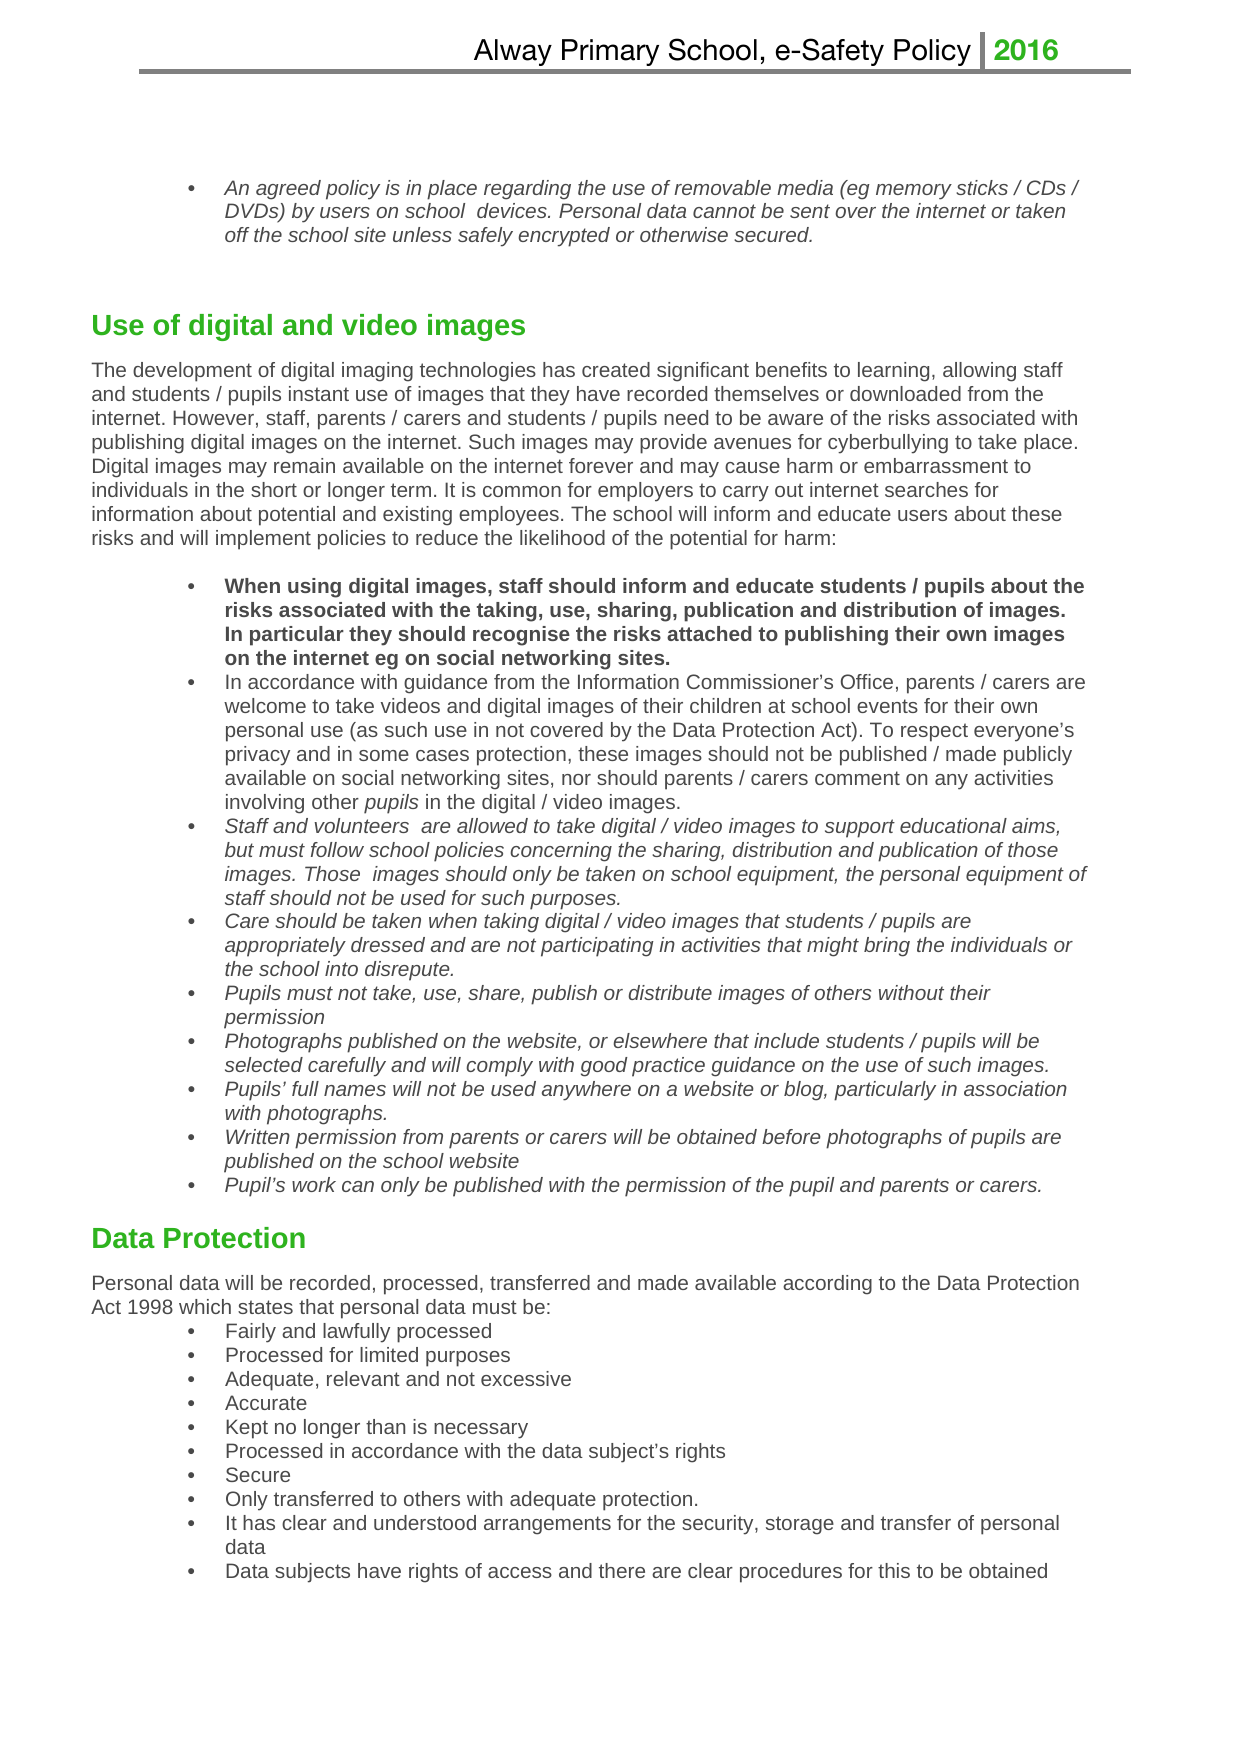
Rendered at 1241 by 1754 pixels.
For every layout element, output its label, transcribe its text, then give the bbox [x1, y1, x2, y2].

list Photographs published on the website, or elsewhere that include students / pupils will be selected carefully and will comply with good practice guidance on the use of such images. [187, 1029, 1090, 1077]
list When using digital images, staff should inform and educate students / pupils about the risks associated with the taking, use, sharing, publication and distribution of images. In particular they should recognise the risks attached to publishing their own images on the internet eg on social networking sites. [187, 574, 1090, 670]
list Care should be taken when taking digital / video images that students / pupils are appropriately dressed and are not participating in activities that might bring the individuals or the school into disrepute. [187, 909, 1090, 981]
list Pupils’ full names will not be used anywhere on a website or blog, particularly in association with photographs. [187, 1077, 1090, 1125]
list Processed in accordance with the data subject’s rights [187, 1439, 1090, 1463]
list Staff and volunteers are allowed to take digital / video images to support educational aims, but must follow school policies concerning the sharing, distribution and publication of those images. Those images should only be taken on school equipment, the personal equipment of staff should not be used for such purposes. [187, 813, 1090, 909]
list Kept no longer than is necessary [187, 1415, 1090, 1439]
list Accurate [187, 1391, 1090, 1415]
text Personal data will be recorded, processed, transferred and made available according to the Data Protection Act 1998 which states that personal data must be: [91, 1271, 1090, 1319]
list It has clear and understood arrangements for the security, storage and transfer of personal data [187, 1511, 1090, 1559]
list Pupil’s work can only be published with the permission of the pupil and parents or carers. [187, 1173, 1090, 1197]
list Pupils must not take, use, share, publish or distribute images of others without their permission [187, 981, 1090, 1029]
list Processed for limited purposes [187, 1343, 1090, 1367]
text Data Protection [91, 1221, 1090, 1254]
list Fairly and lawfully processed [187, 1319, 1090, 1343]
list Data subjects have rights of access and there are clear procedures for this to be obtained [187, 1559, 1090, 1583]
list Adequate, relevant and not excessive [187, 1367, 1090, 1391]
text Use of digital and video images [91, 308, 1090, 342]
list Only transferred to others with adequate protection. [187, 1487, 1090, 1511]
list An agreed policy is in place regarding the use of removable media (eg memory sticks / CDs / DVDs) by users on school devices. Personal data cannot be sent over the internet or taken off the school site unless safely encrypted or otherwise secured. [187, 175, 1090, 247]
list Written permission from parents or carers will be obtained before photographs of pupils are published on the school website [187, 1125, 1090, 1173]
list Secure [187, 1463, 1090, 1487]
text The development of digital imaging technologies has created significant benefits to learning, allowing staff and students / pupils instant use of images that they have recorded themselves or downloaded from the internet. However, staff, parents / carers and students / pupils need to be aware of the risks associated with publishing digital images on the internet. Such images may provide avenues for cyberbullying to take place. Digital images may remain available on the internet forever and may cause harm or embarrassment to individuals in the short or longer term. It is common for employers to carry out internet searches for information about potential and existing employees. The school will inform and educate users about these risks and will implement policies to reduce the likelihood of the potential for harm: [91, 358, 1090, 550]
list In accordance with guidance from the Information Commissioner’s Office, parents / carers are welcome to take videos and digital images of their children at school events for their own personal use (as such use in not covered by the Data Protection Act). To respect everyone’s privacy and in some cases protection, these images should not be published / made publicly available on social networking sites, nor should parents / carers comment on any activities involving other pupils in the digital / video images. [187, 670, 1090, 813]
